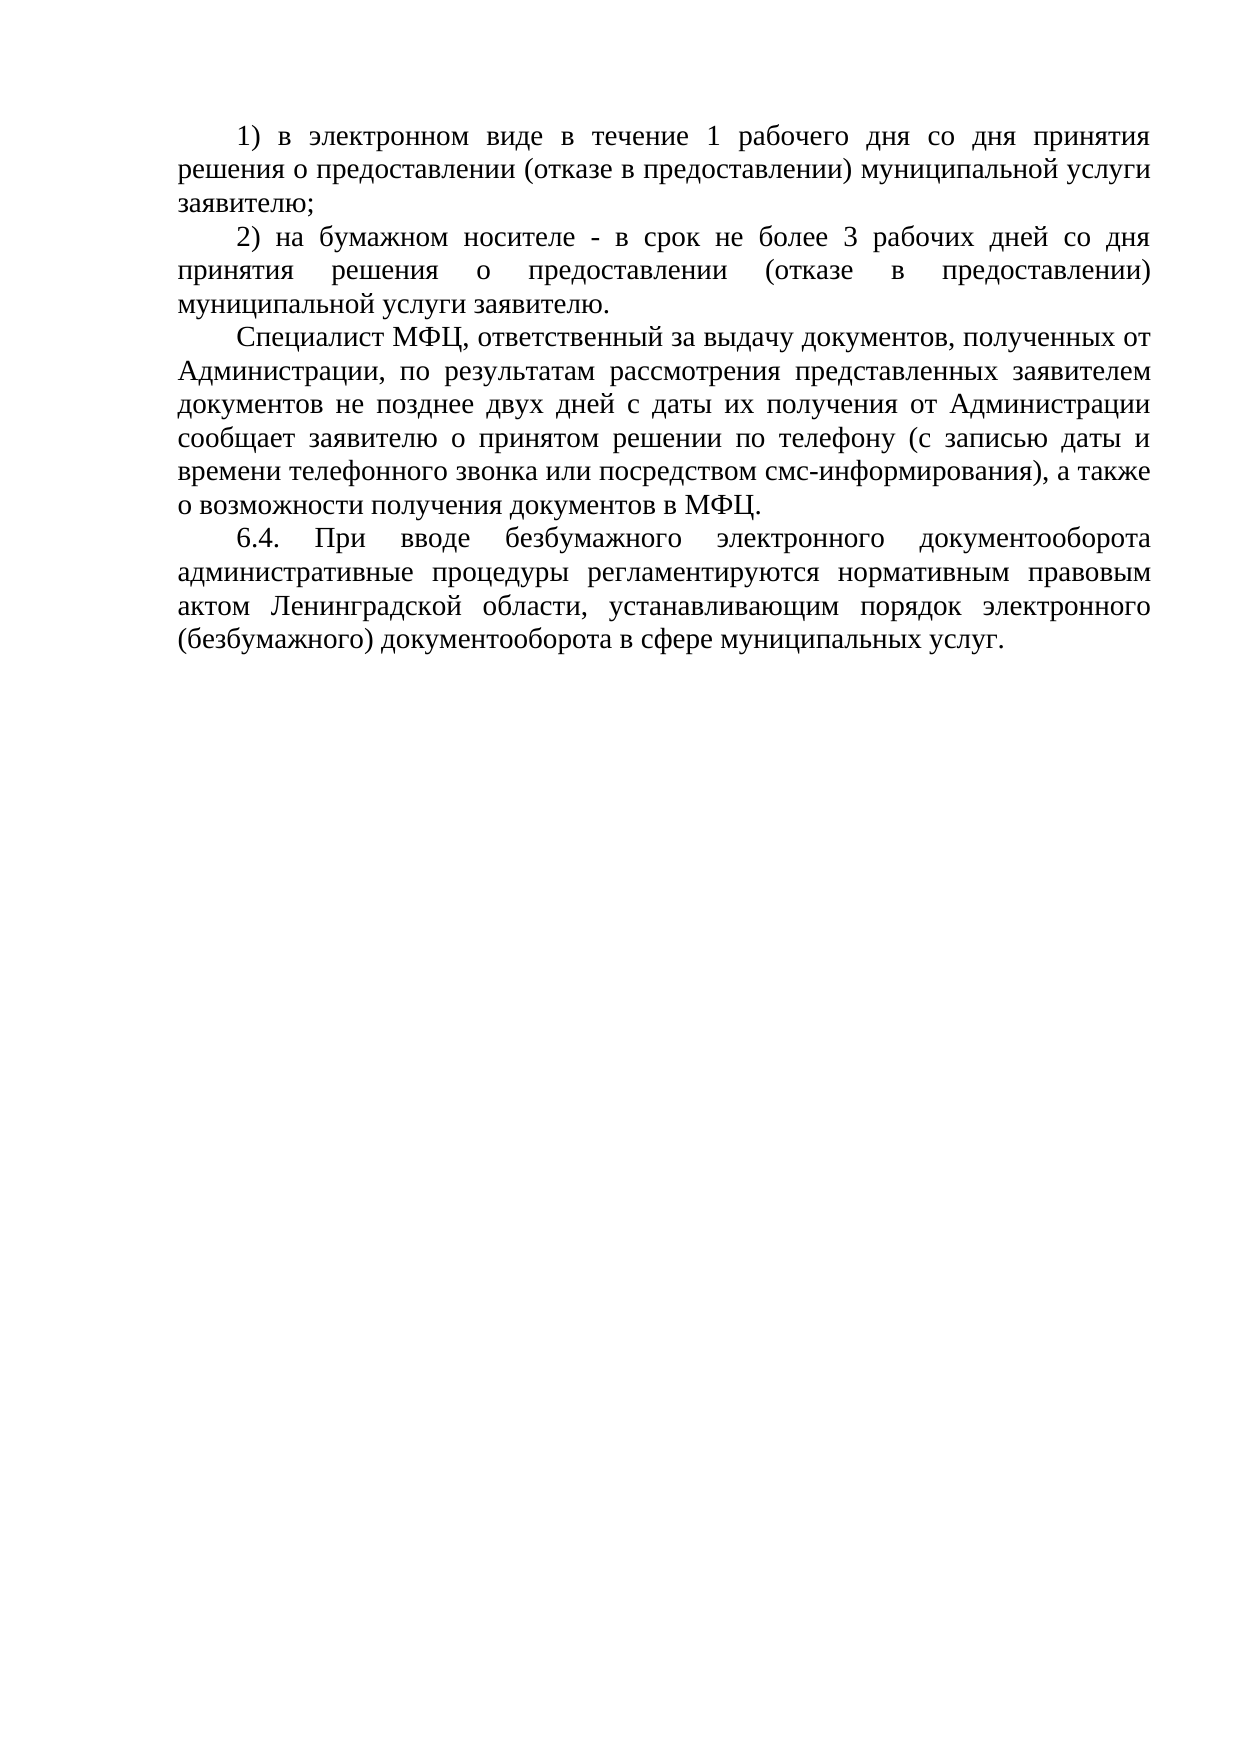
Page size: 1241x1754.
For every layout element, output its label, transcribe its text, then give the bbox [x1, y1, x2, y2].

text Специалист МФЦ, ответственный за выдачу документов, полученных от Администрации, по результатам рассмотрения представленных заявителем документов не позднее двух дней с даты их получения от Администрации сообщает заявителю о принятом решении по телефону (с записью даты и времени телефонного звонка или посредством смс-информирования), а также о возможности получения документов в МФЦ. [177, 319, 1152, 521]
text 1) в электронном виде в течение 1 рабочего дня со дня принятия решения о предоставлении (отказе в предоставлении) муниципальной услуги заявителю; [177, 118, 1152, 219]
text 2) на бумажном носителе - в срок не более 3 рабочих дней со дня принятия решения о предоставлении (отказе в предоставлении) муниципальной услуги заявителю. [177, 219, 1152, 319]
text 6.4. При вводе безбумажного электронного документооборота административные процедуры регламентируются нормативным правовым актом Ленинградской области, устанавливающим порядок электронного (безбумажного) документооборота в сфере муниципальных услуг. [177, 521, 1152, 655]
